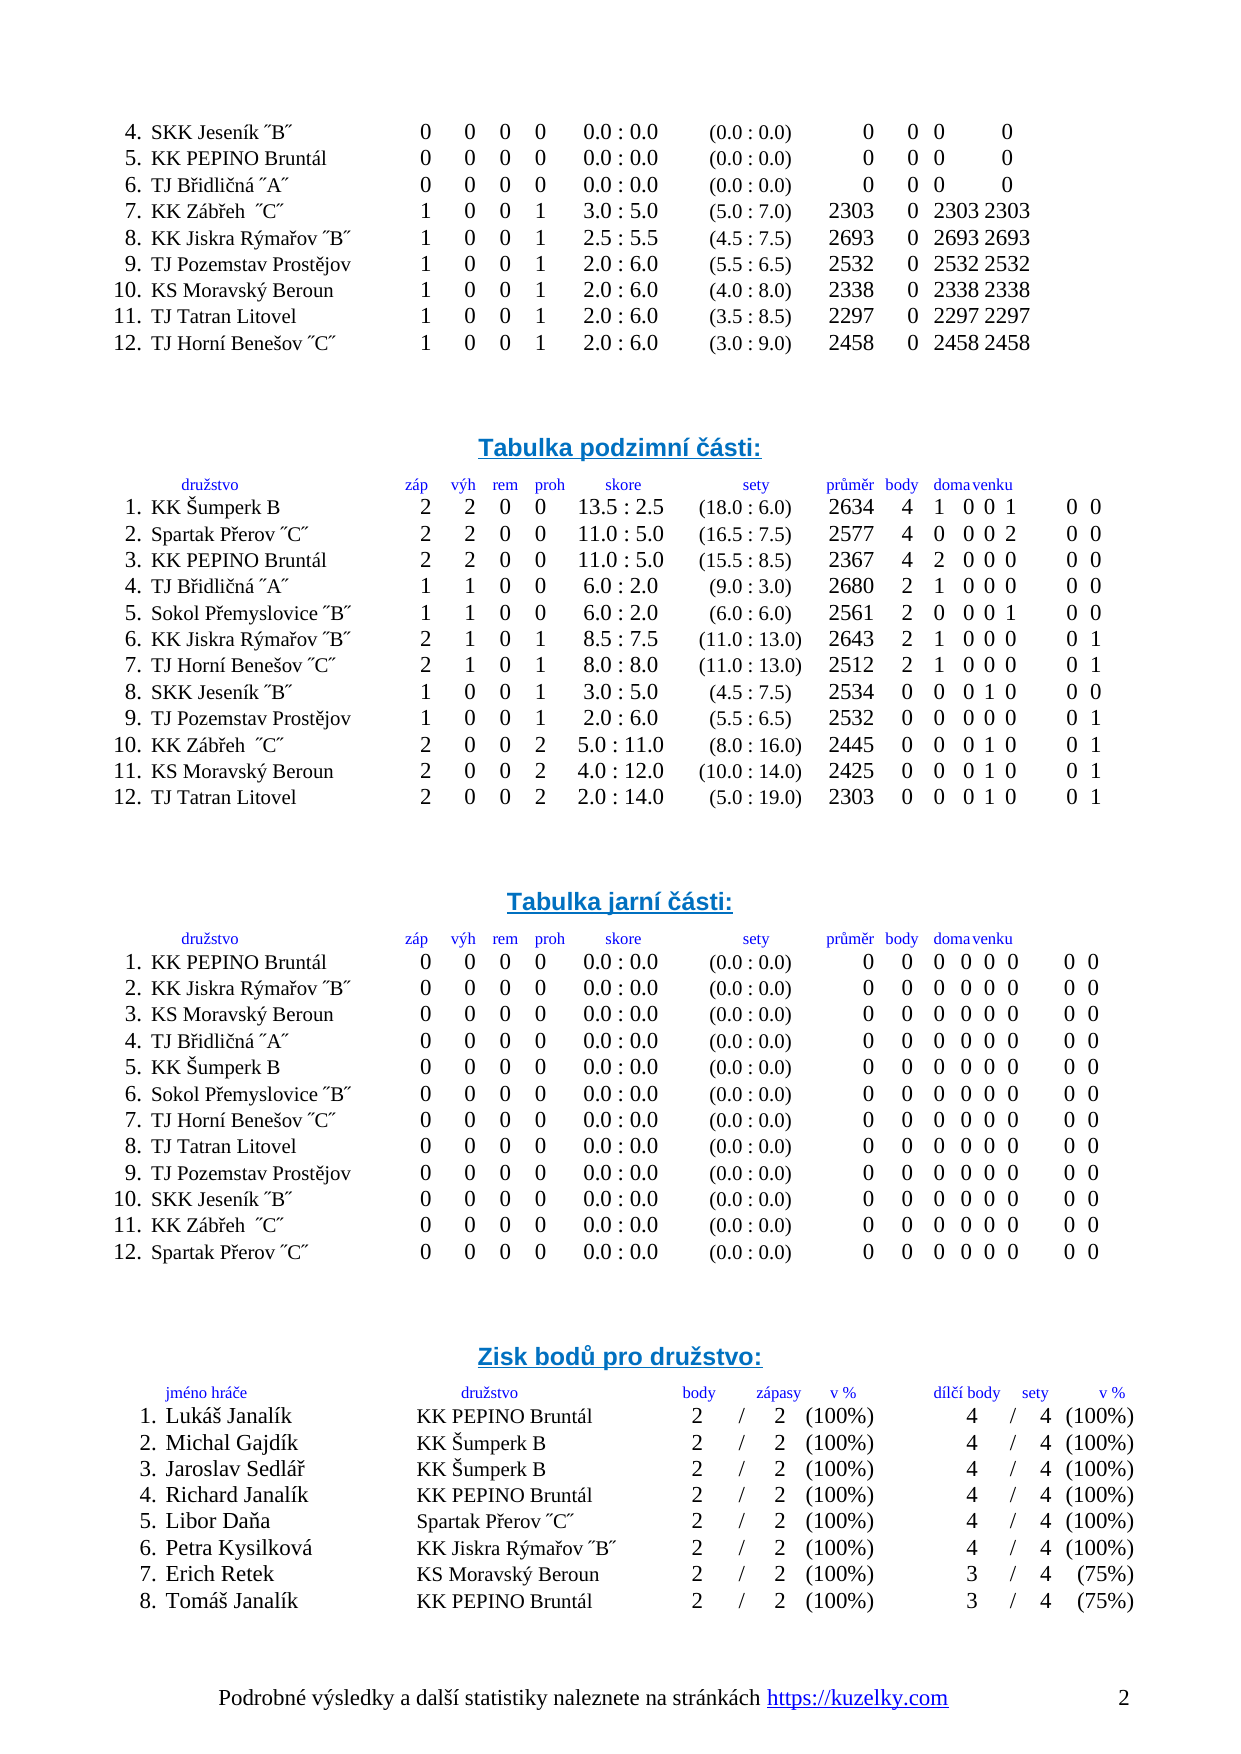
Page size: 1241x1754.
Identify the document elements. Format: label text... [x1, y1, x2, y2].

text Tabulka jarní části: [94, 887, 1145, 916]
text 1. KK PEPINO Bruntál 0 0 0 0 0.0 : 0.0 (0.0 : 0.0) 0 0 0 0 0 0 0 0 [106, 948, 1134, 974]
text 2. Michal Gajdík KK Šumperk B 2 / 2 (100%) 4 / 4 (100%) [106, 1428, 1134, 1455]
text 2. Spartak Přerov ˝C˝ 2 2 0 0 11.0 : 5.0 (16.5 : 7.5) 2577 4 0 0 0 2 0 0 [106, 520, 1134, 546]
text 1. Lukáš Janalík KK PEPINO Bruntál 2 / 2 (100%) 4 / 4 (100%) [106, 1402, 1134, 1428]
text 4. SKK Jeseník ˝B˝ 0 0 0 0 0.0 : 0.0 (0.0 : 0.0) 0 0 0 0 [106, 118, 1134, 144]
text 10. SKK Jeseník ˝B˝ 0 0 0 0 0.0 : 0.0 (0.0 : 0.0) 0 0 0 0 0 0 0 0 [106, 1185, 1134, 1211]
text 11. KK Zábřeh ˝C˝ 0 0 0 0 0.0 : 0.0 (0.0 : 0.0) 0 0 0 0 0 0 0 0 [106, 1211, 1134, 1238]
text 12. TJ Horní Benešov ˝C˝ 1 0 0 1 2.0 : 6.0 (3.0 : 9.0) 2458 0 2458 2458 [106, 329, 1134, 355]
text 4. TJ Břidličná ˝A˝ 0 0 0 0 0.0 : 0.0 (0.0 : 0.0) 0 0 0 0 0 0 0 0 [106, 1027, 1134, 1053]
text 8. KK Jiskra Rýmařov ˝B˝ 1 0 0 1 2.5 : 5.5 (4.5 : 7.5) 2693 0 2693 2693 [106, 223, 1134, 250]
text Zisk bodů pro družstvo: [94, 1342, 1145, 1371]
text 7. KK Zábřeh ˝C˝ 1 0 0 1 3.0 : 5.0 (5.0 : 7.0) 2303 0 2303 2303 [106, 197, 1134, 223]
text 10. KK Zábřeh ˝C˝ 2 0 0 2 5.0 : 11.0 (8.0 : 16.0) 2445 0 0 0 1 0 0 1 [106, 731, 1134, 757]
text 6. KK Jiskra Rýmařov ˝B˝ 2 1 0 1 8.5 : 7.5 (11.0 : 13.0) 2643 2 1 0 0 0 0 1 [106, 625, 1134, 652]
text 3. KS Moravský Beroun 0 0 0 0 0.0 : 0.0 (0.0 : 0.0) 0 0 0 0 0 0 0 0 [106, 1001, 1134, 1027]
text 7. TJ Horní Benešov ˝C˝ 2 1 0 1 8.0 : 8.0 (11.0 : 13.0) 2512 2 1 0 0 0 0 1 [106, 652, 1134, 678]
text 3. Jaroslav Sedlář KK Šumperk B 2 / 2 (100%) 4 / 4 (100%) [106, 1455, 1134, 1481]
text 11. TJ Tatran Litovel 1 0 0 1 2.0 : 6.0 (3.5 : 8.5) 2297 0 2297 2297 [106, 303, 1134, 329]
text 12. TJ Tatran Litovel 2 0 0 2 2.0 : 14.0 (5.0 : 19.0) 2303 0 0 0 1 0 0 1 [106, 783, 1134, 810]
text 8. Tomáš Janalík KK PEPINO Bruntál 2 / 2 (100%) 3 / 4 (75%) [106, 1587, 1134, 1613]
text 9. TJ Pozemstav Prostějov 1 0 0 1 2.0 : 6.0 (5.5 : 6.5) 2532 0 2532 2532 [106, 250, 1134, 276]
text 7. TJ Horní Benešov ˝C˝ 0 0 0 0 0.0 : 0.0 (0.0 : 0.0) 0 0 0 0 0 0 0 0 [106, 1106, 1134, 1132]
text 5. Libor Daňa Spartak Přerov ˝C˝ 2 / 2 (100%) 4 / 4 (100%) [106, 1508, 1134, 1534]
text 7. Erich Retek KS Moravský Beroun 2 / 2 (100%) 3 / 4 (75%) [106, 1560, 1134, 1587]
text 2. KK Jiskra Rýmařov ˝B˝ 0 0 0 0 0.0 : 0.0 (0.0 : 0.0) 0 0 0 0 0 0 0 0 [106, 974, 1134, 1001]
text jméno hráče družstvo body zápasy v % dílčí body sety v % [106, 1383, 1134, 1402]
text družstvo záp výh rem proh skore sety průměr body doma venku [106, 929, 1134, 948]
text 9. TJ Pozemstav Prostějov 1 0 0 1 2.0 : 6.0 (5.5 : 6.5) 2532 0 0 0 0 0 0 1 [106, 704, 1134, 731]
text 4. Richard Janalík KK PEPINO Bruntál 2 / 2 (100%) 4 / 4 (100%) [106, 1481, 1134, 1508]
text 6. Sokol Přemyslovice ˝B˝ 0 0 0 0 0.0 : 0.0 (0.0 : 0.0) 0 0 0 0 0 0 0 0 [106, 1079, 1134, 1106]
text 5. Sokol Přemyslovice ˝B˝ 1 1 0 0 6.0 : 2.0 (6.0 : 6.0) 2561 2 0 0 0 1 0 0 [106, 599, 1134, 625]
text družstvo záp výh rem proh skore sety průměr body doma venku [106, 474, 1134, 493]
text 8. TJ Tatran Litovel 0 0 0 0 0.0 : 0.0 (0.0 : 0.0) 0 0 0 0 0 0 0 0 [106, 1132, 1134, 1159]
text 3. KK PEPINO Bruntál 2 2 0 0 11.0 : 5.0 (15.5 : 8.5) 2367 4 2 0 0 0 0 0 [106, 546, 1134, 572]
text 12. Spartak Přerov ˝C˝ 0 0 0 0 0.0 : 0.0 (0.0 : 0.0) 0 0 0 0 0 0 0 0 [106, 1238, 1134, 1264]
text 1. KK Šumperk B 2 2 0 0 13.5 : 2.5 (18.0 : 6.0) 2634 4 1 0 0 1 0 0 [106, 493, 1134, 520]
text 5. KK Šumperk B 0 0 0 0 0.0 : 0.0 (0.0 : 0.0) 0 0 0 0 0 0 0 0 [106, 1053, 1134, 1079]
text 8. SKK Jeseník ˝B˝ 1 0 0 1 3.0 : 5.0 (4.5 : 7.5) 2534 0 0 0 1 0 0 0 [106, 678, 1134, 704]
text 4. TJ Břidličná ˝A˝ 1 1 0 0 6.0 : 2.0 (9.0 : 3.0) 2680 2 1 0 0 0 0 0 [106, 572, 1134, 599]
text 5. KK PEPINO Bruntál 0 0 0 0 0.0 : 0.0 (0.0 : 0.0) 0 0 0 0 [106, 144, 1134, 171]
text 11. KS Moravský Beroun 2 0 0 2 4.0 : 12.0 (10.0 : 14.0) 2425 0 0 0 1 0 0 1 [106, 757, 1134, 783]
text 6. Petra Kysilková KK Jiskra Rýmařov ˝B˝ 2 / 2 (100%) 4 / 4 (100%) [106, 1534, 1134, 1560]
text 9. TJ Pozemstav Prostějov 0 0 0 0 0.0 : 0.0 (0.0 : 0.0) 0 0 0 0 0 0 0 0 [106, 1159, 1134, 1185]
text 6. TJ Břidličná ˝A˝ 0 0 0 0 0.0 : 0.0 (0.0 : 0.0) 0 0 0 0 [106, 171, 1134, 197]
text Tabulka podzimní části: [94, 433, 1145, 462]
text 10. KS Moravský Beroun 1 0 0 1 2.0 : 6.0 (4.0 : 8.0) 2338 0 2338 2338 [106, 276, 1134, 303]
